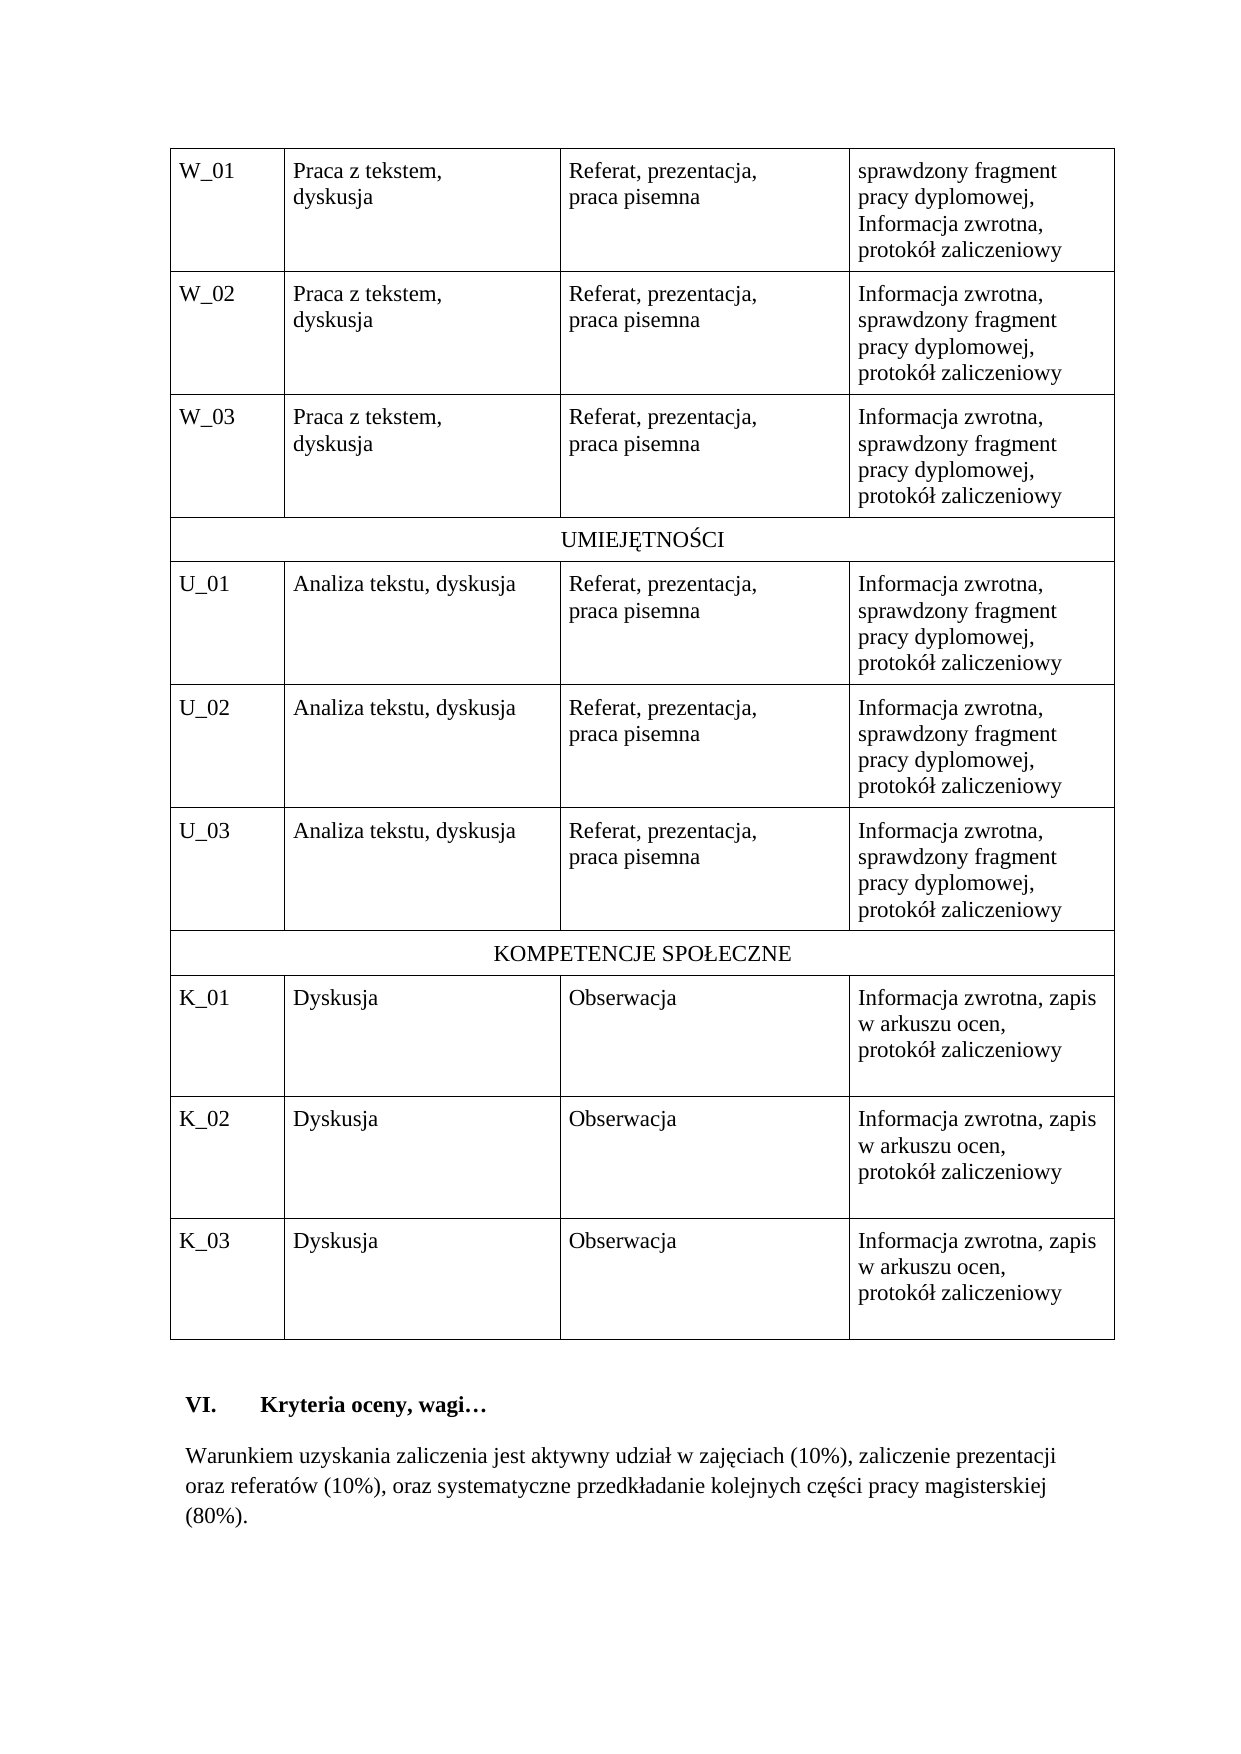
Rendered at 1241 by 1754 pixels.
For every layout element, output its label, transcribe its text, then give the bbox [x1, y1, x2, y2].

table_cell Dyskusja [285, 1097, 560, 1217]
table_cell sprawdzony fragment pracy dyplomowej, Informacja zwrotna, protokół zaliczeniowy [850, 149, 1114, 271]
table_cell W_03 [171, 395, 284, 517]
list Kryteria oceny, wagi… [185, 1391, 1093, 1417]
table_cell U_01 [171, 562, 284, 684]
table_cell Dyskusja [285, 1219, 560, 1339]
text Warunkiem uzyskania zaliczenia jest aktywny udział w zajęciach (10%), zaliczenie prezentacji oraz referatów (10%), oraz systematyczne przedkładanie kolejnych części pracy magisterskiej (80%). [185, 1442, 1093, 1529]
table_cell Praca z tekstem, dyskusja [285, 395, 560, 517]
table_cell Analiza tekstu, dyskusja [285, 685, 560, 807]
table_cell Informacja zwrotna, sprawdzony fragment pracy dyplomowej, protokół zaliczeniowy [850, 562, 1114, 684]
table_cell Dyskusja [285, 976, 560, 1096]
table_cell Referat, prezentacja, praca pisemna [561, 808, 849, 930]
table_cell Informacja zwrotna, sprawdzony fragment pracy dyplomowej, protokół zaliczeniowy [850, 272, 1114, 394]
table_cell Referat, prezentacja, praca pisemna [561, 685, 849, 807]
table_cell Referat, prezentacja, praca pisemna [561, 149, 849, 271]
table_cell Obserwacja [561, 1219, 849, 1339]
table_cell KOMPETENCJE SPOŁECZNE [171, 931, 1114, 974]
table_cell U_02 [171, 685, 284, 807]
table_cell Analiza tekstu, dyskusja [285, 562, 560, 684]
table_cell U_03 [171, 808, 284, 930]
table_cell Informacja zwrotna, zapis w arkuszu ocen, protokół zaliczeniowy [850, 976, 1114, 1096]
table_cell Referat, prezentacja, praca pisemna [561, 562, 849, 684]
table_cell Informacja zwrotna, sprawdzony fragment pracy dyplomowej, protokół zaliczeniowy [850, 395, 1114, 517]
table_cell Obserwacja [561, 1097, 849, 1217]
table_cell Analiza tekstu, dyskusja [285, 808, 560, 930]
table_cell W_01 [171, 149, 284, 271]
table_cell K_03 [171, 1219, 284, 1339]
table_cell K_02 [171, 1097, 284, 1217]
table_cell Obserwacja [561, 976, 849, 1096]
table_cell Referat, prezentacja, praca pisemna [561, 272, 849, 394]
table_cell Referat, prezentacja, praca pisemna [561, 395, 849, 517]
table_cell UMIEJĘTNOŚCI [171, 518, 1114, 561]
table_cell Informacja zwrotna, zapis w arkuszu ocen, protokół zaliczeniowy [850, 1219, 1114, 1339]
table_cell Praca z tekstem, dyskusja [285, 272, 560, 394]
table_cell Informacja zwrotna, sprawdzony fragment pracy dyplomowej, protokół zaliczeniowy [850, 685, 1114, 807]
table_cell K_01 [171, 976, 284, 1096]
table_cell Praca z tekstem, dyskusja [285, 149, 560, 271]
table_cell Informacja zwrotna, zapis w arkuszu ocen, protokół zaliczeniowy [850, 1097, 1114, 1217]
table_cell W_02 [171, 272, 284, 394]
table_cell Informacja zwrotna, sprawdzony fragment pracy dyplomowej, protokół zaliczeniowy [850, 808, 1114, 930]
